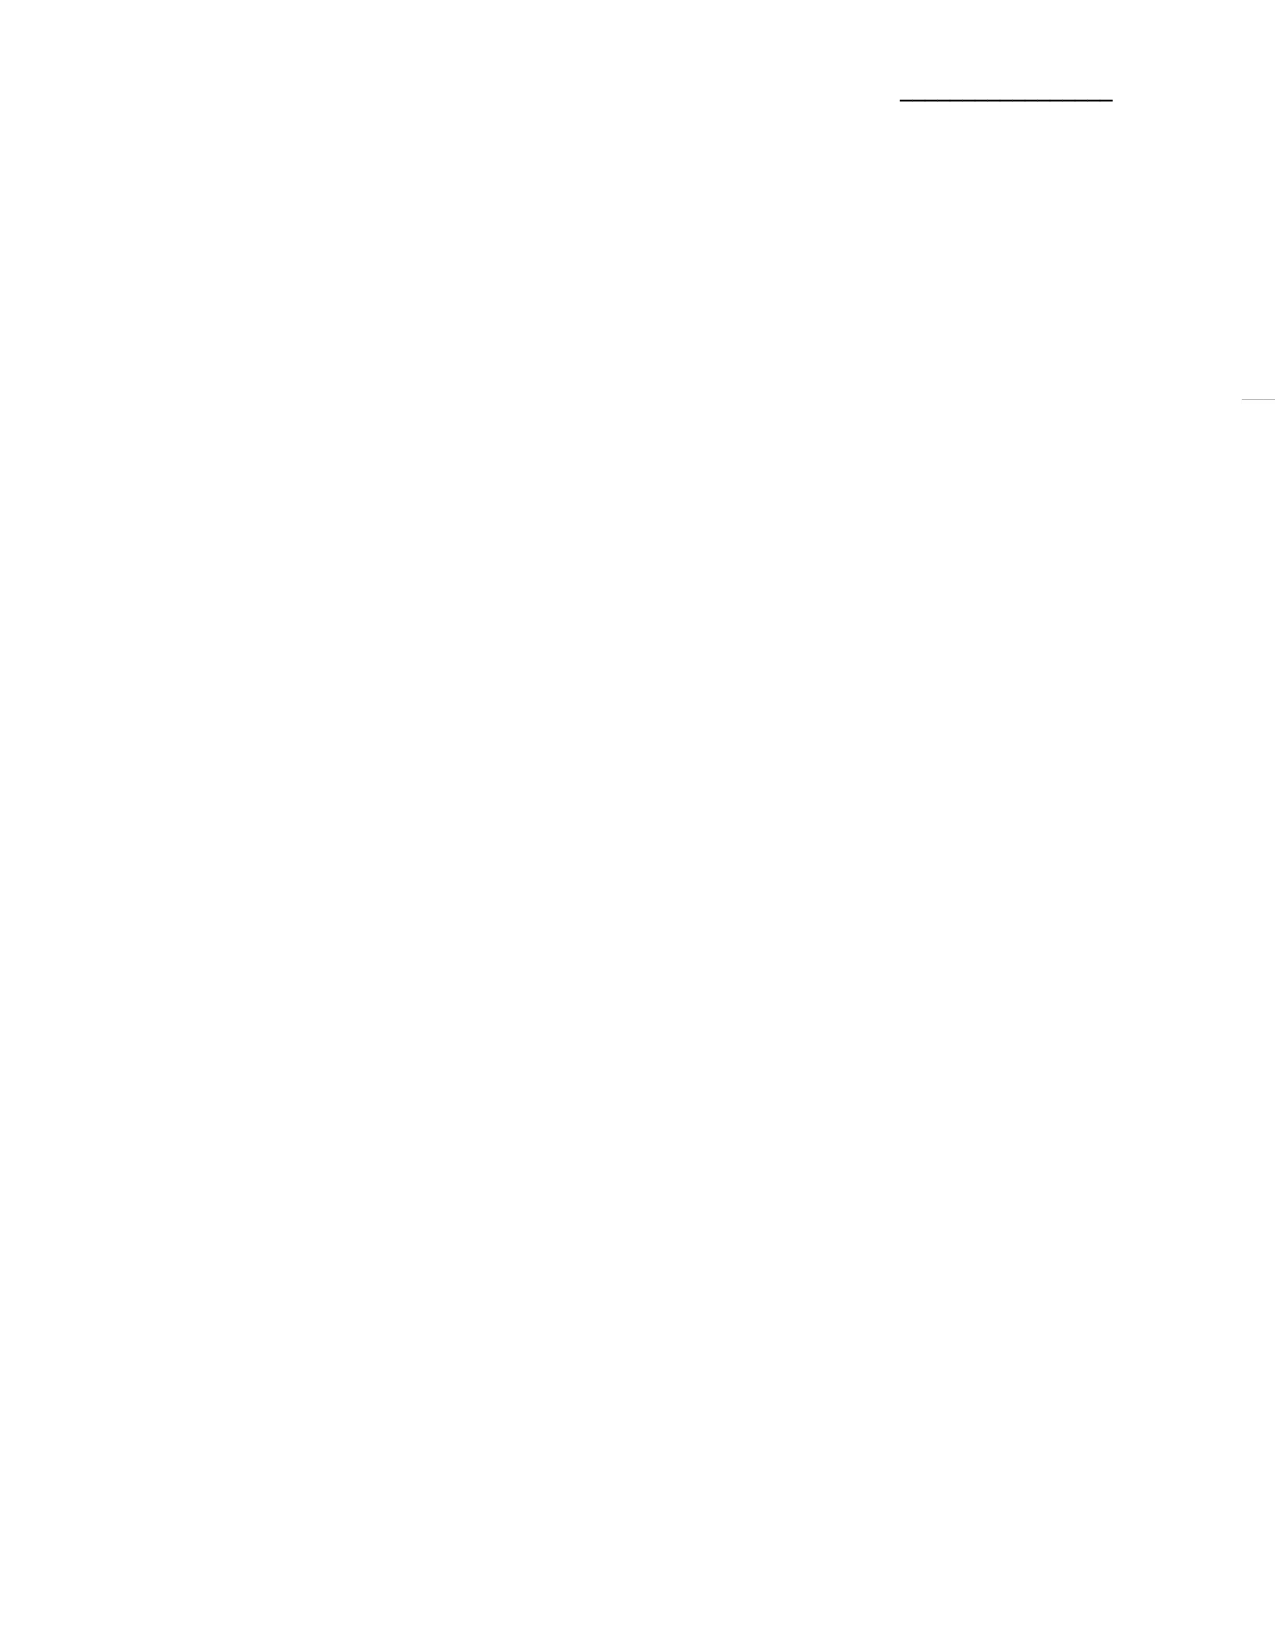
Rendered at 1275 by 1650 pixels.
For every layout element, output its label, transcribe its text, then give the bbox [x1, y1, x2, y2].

picture [1241, 399, 1275, 404]
text _________________ [231, 75, 1125, 104]
